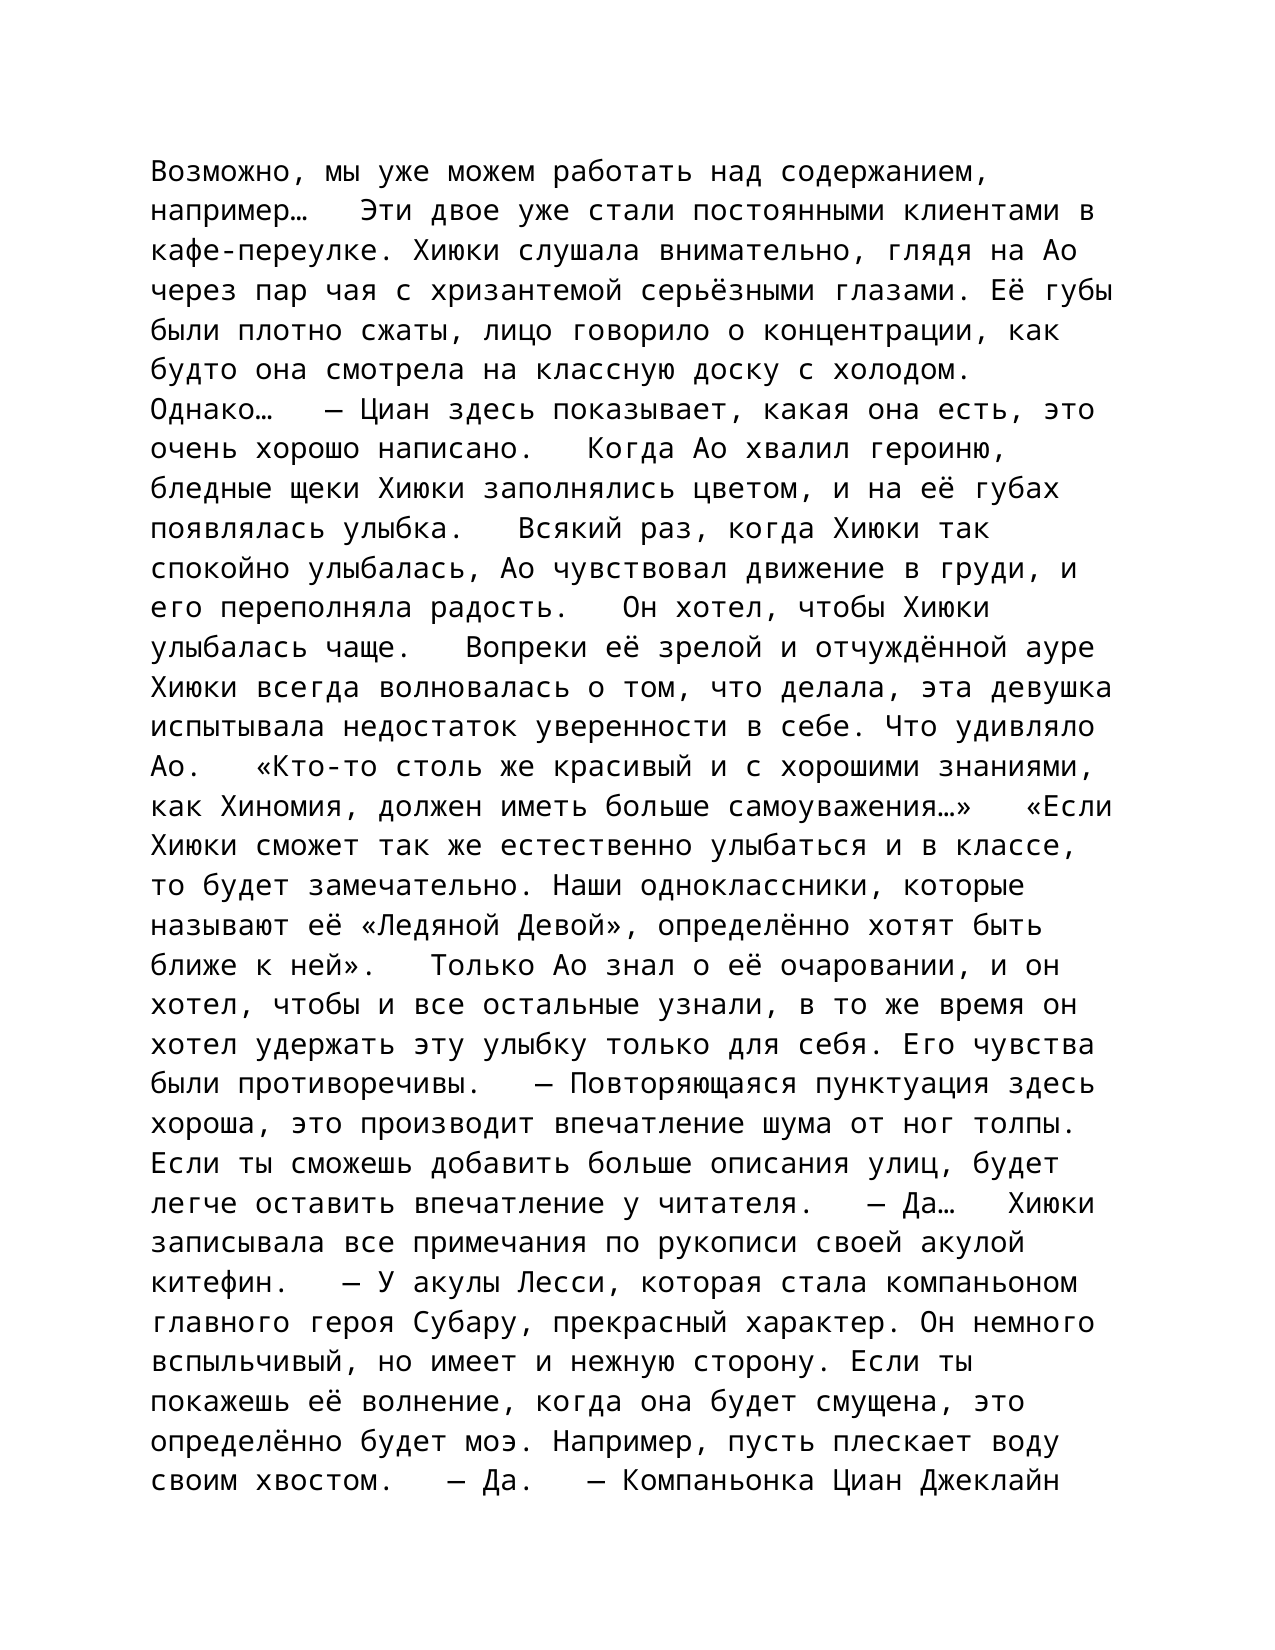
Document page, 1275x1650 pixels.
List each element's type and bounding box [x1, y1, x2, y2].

text [150, 150, 1125, 1499]
